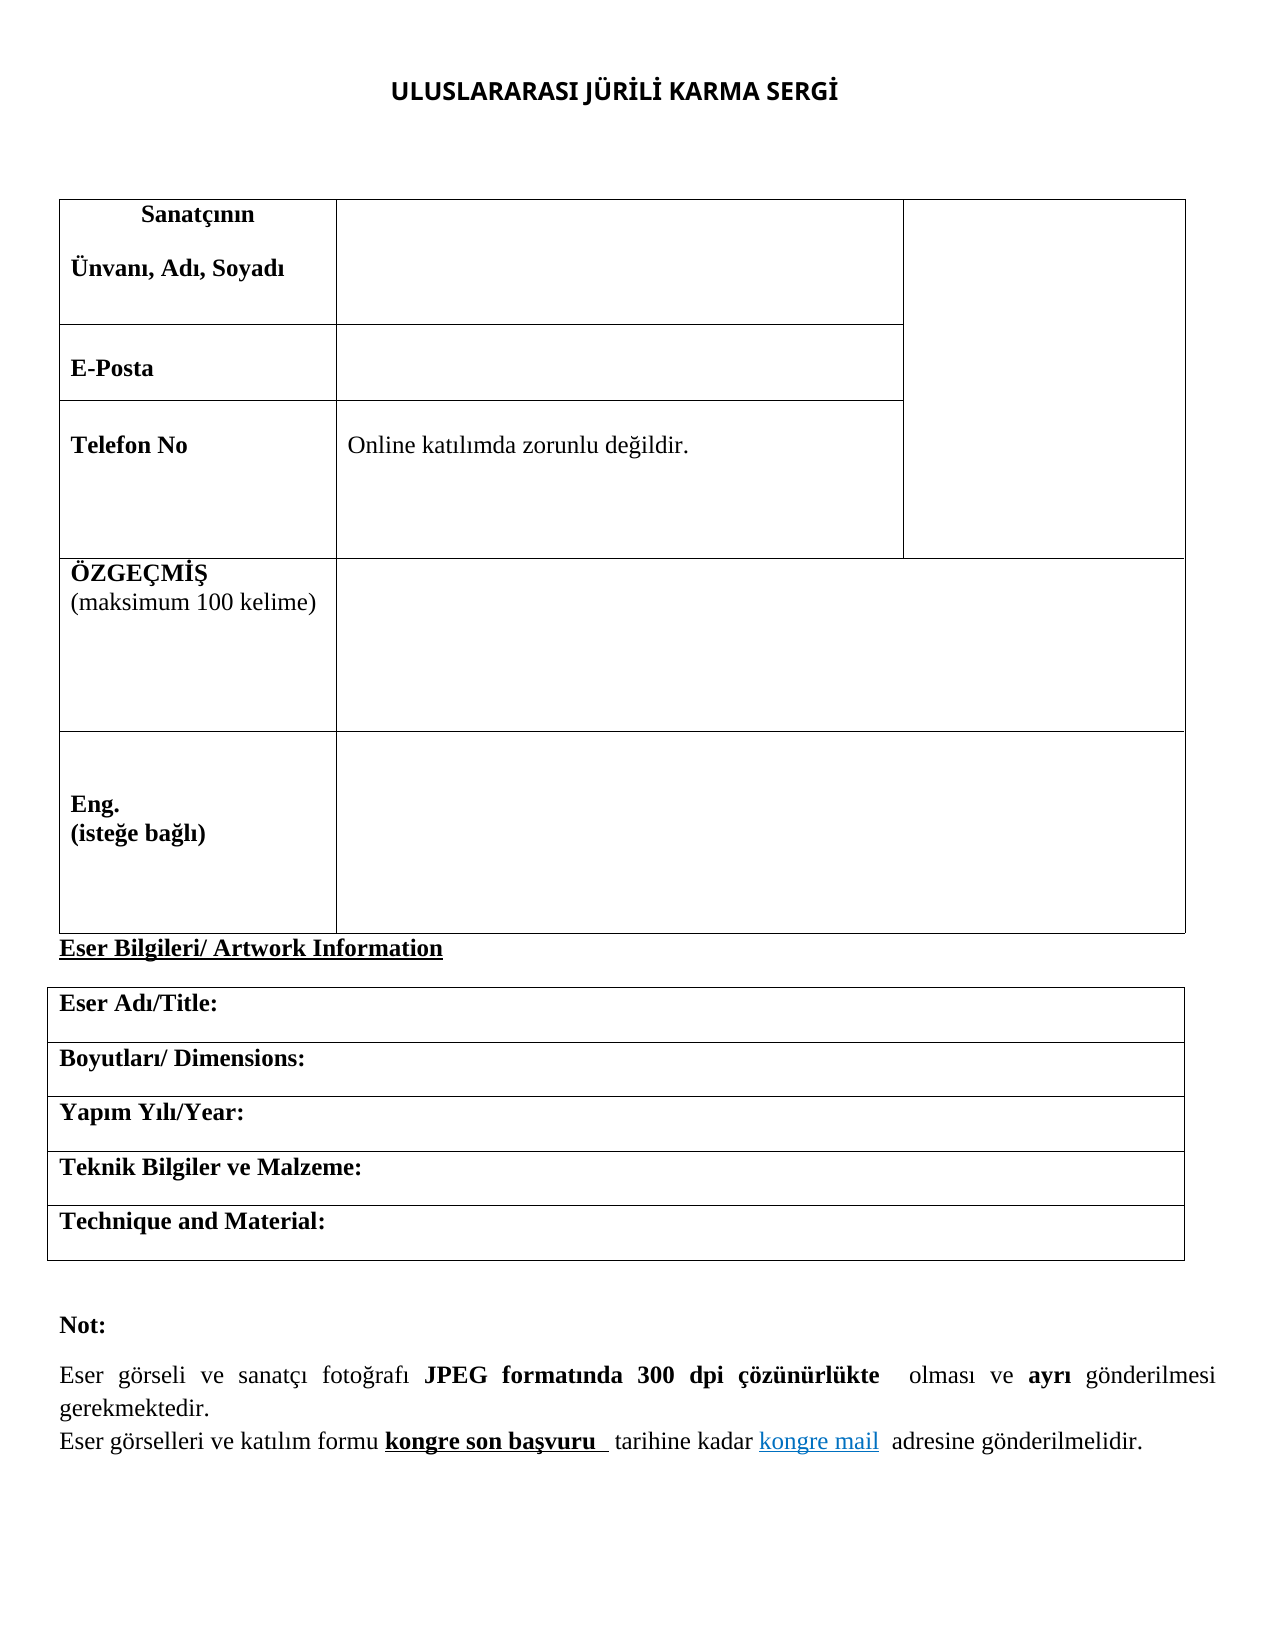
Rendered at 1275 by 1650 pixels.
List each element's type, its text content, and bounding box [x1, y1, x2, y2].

table_cell ÖZGEÇMİŞ (maksimum 100 kelime) [60, 559, 336, 731]
table_cell [337, 558, 1185, 731]
text Eser Bilgileri/ Artwork Information [59, 933, 1216, 962]
table_cell [337, 325, 903, 400]
table_header [904, 200, 1185, 558]
table_cell [337, 731, 1185, 933]
table_cell Eng. (isteğe bağlı) [60, 732, 336, 933]
text Eser görseli ve sanatçı fotoğrafı JPEG formatında 300 dpi çözünürlükte olması ve ayrı gönderilmesi gerekmektedir. [59, 1360, 1216, 1422]
table_cell Boyutları/ Dimensions: [48, 1043, 1184, 1096]
table_cell E-Posta [60, 325, 336, 400]
table_cell Yapım Yılı/Year: [48, 1097, 1184, 1151]
table_header [337, 200, 903, 324]
table_cell Online katılımda zorunlu değildir. [337, 401, 903, 558]
table_cell Teknik Bilgiler ve Malzeme: [48, 1152, 1184, 1205]
table_cell Telefon No [60, 401, 336, 558]
table_cell Technique and Material: [48, 1206, 1184, 1260]
text Not: [59, 1310, 1216, 1339]
table_header Sanatçının Ünvanı, Adı, Soyadı [60, 200, 336, 324]
table_header Eser Adı/Title: [48, 988, 1184, 1042]
text Eser görselleri ve katılım formu kongre son başvuru tarihine kadar kongre mail adresine gönderilmelidir. [59, 1426, 1216, 1455]
